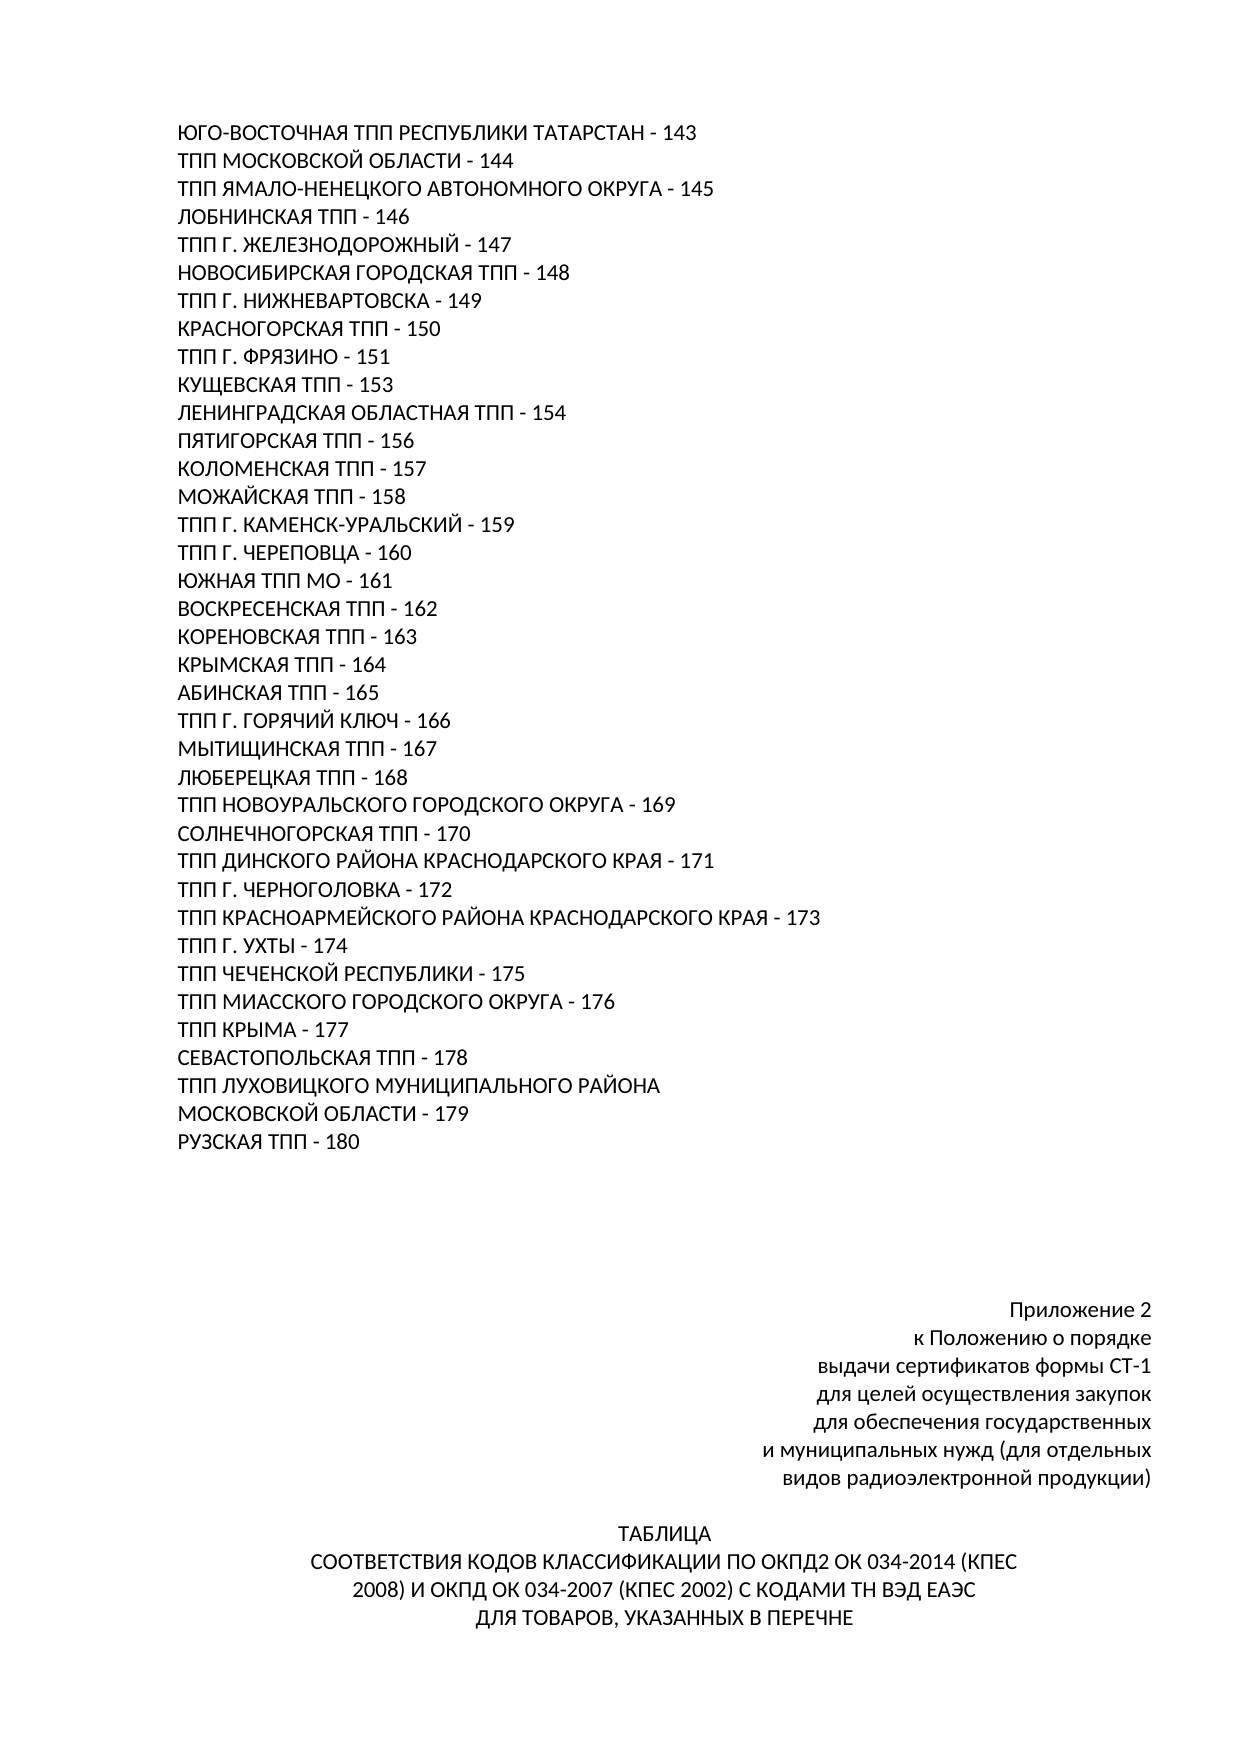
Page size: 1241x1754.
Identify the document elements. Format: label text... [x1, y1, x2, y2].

text КУЩЕВСКАЯ ТПП - 153 [177, 370, 1152, 398]
text для обеспечения государственных [177, 1407, 1152, 1435]
text СЕВАСТОПОЛЬСКАЯ ТПП - 178 [177, 1043, 1152, 1071]
text ТПП МОСКОВСКОЙ ОБЛАСТИ - 144 [177, 146, 1152, 174]
text ТПП КРАСНОАРМЕЙСКОГО РАЙОНА КРАСНОДАРСКОГО КРАЯ - 173 [177, 903, 1152, 931]
text ТПП Г. ГОРЯЧИЙ КЛЮЧ - 166 [177, 707, 1152, 734]
text СОЛНЕЧНОГОРСКАЯ ТПП - 170 [177, 819, 1152, 847]
text ТПП МИАССКОГО ГОРОДСКОГО ОКРУГА - 176 [177, 987, 1152, 1015]
text ТПП ЯМАЛО-НЕНЕЦКОГО АВТОНОМНОГО ОКРУГА - 145 [177, 174, 1152, 202]
text ВОСКРЕСЕНСКАЯ ТПП - 162 [177, 594, 1152, 622]
text ТПП НОВОУРАЛЬСКОГО ГОРОДСКОГО ОКРУГА - 169 [177, 791, 1152, 819]
text ЮГО-ВОСТОЧНАЯ ТПП РЕСПУБЛИКИ ТАТАРСТАН - 143 [177, 118, 1152, 146]
text к Положению о порядке [177, 1323, 1152, 1351]
text ТПП Г. ЧЕРНОГОЛОВКА - 172 [177, 875, 1152, 903]
text ТПП Г. ЖЕЛЕЗНОДОРОЖНЫЙ - 147 [177, 230, 1152, 258]
text ЛЕНИНГРАДСКАЯ ОБЛАСТНАЯ ТПП - 154 [177, 398, 1152, 426]
text ЛЮБЕРЕЦКАЯ ТПП - 168 [177, 763, 1152, 791]
text и муниципальных нужд (для отдельных [177, 1435, 1152, 1463]
text МОСКОВСКОЙ ОБЛАСТИ - 179 [177, 1099, 1152, 1127]
text ТПП Г. НИЖНЕВАРТОВСКА - 149 [177, 286, 1152, 314]
text выдачи сертификатов формы СТ-1 [177, 1351, 1152, 1379]
text КОЛОМЕНСКАЯ ТПП - 157 [177, 454, 1152, 482]
text АБИНСКАЯ ТПП - 165 [177, 678, 1152, 707]
text ТПП Г. ФРЯЗИНО - 151 [177, 342, 1152, 370]
text КОРЕНОВСКАЯ ТПП - 163 [177, 622, 1152, 651]
text ТПП Г. ЧЕРЕПОВЦА - 160 [177, 538, 1152, 566]
text ТПП КРЫМА - 177 [177, 1015, 1152, 1043]
text МОЖАЙСКАЯ ТПП - 158 [177, 482, 1152, 510]
text ТПП ДИНСКОГО РАЙОНА КРАСНОДАРСКОГО КРАЯ - 171 [177, 847, 1152, 875]
text КРЫМСКАЯ ТПП - 164 [177, 651, 1152, 678]
text 2008) И ОКПД ОК 034-2007 (КПЕС 2002) С КОДАМИ ТН ВЭД ЕАЭС [177, 1575, 1152, 1603]
text НОВОСИБИРСКАЯ ГОРОДСКАЯ ТПП - 148 [177, 258, 1152, 286]
text видов радиоэлектронной продукции) [177, 1463, 1152, 1491]
text ТПП ЧЕЧЕНСКОЙ РЕСПУБЛИКИ - 175 [177, 959, 1152, 987]
text СООТВЕТСТВИЯ КОДОВ КЛАССИФИКАЦИИ ПО ОКПД2 ОК 034-2014 (КПЕС [177, 1547, 1152, 1575]
text Приложение 2 [177, 1295, 1152, 1323]
text РУЗСКАЯ ТПП - 180 [177, 1127, 1152, 1155]
text ПЯТИГОРСКАЯ ТПП - 156 [177, 426, 1152, 454]
text ТПП Г. УХТЫ - 174 [177, 931, 1152, 959]
text МЫТИЩИНСКАЯ ТПП - 167 [177, 734, 1152, 763]
text ДЛЯ ТОВАРОВ, УКАЗАННЫХ В ПЕРЕЧНЕ [177, 1603, 1152, 1631]
text ТПП ЛУХОВИЦКОГО МУНИЦИПАЛЬНОГО РАЙОНА [177, 1071, 1152, 1099]
text ЛОБНИНСКАЯ ТПП - 146 [177, 202, 1152, 230]
text для целей осуществления закупок [177, 1379, 1152, 1407]
text ТПП Г. КАМЕНСК-УРАЛЬСКИЙ - 159 [177, 510, 1152, 538]
text КРАСНОГОРСКАЯ ТПП - 150 [177, 314, 1152, 342]
text ТАБЛИЦА [177, 1519, 1152, 1547]
text ЮЖНАЯ ТПП МО - 161 [177, 566, 1152, 594]
